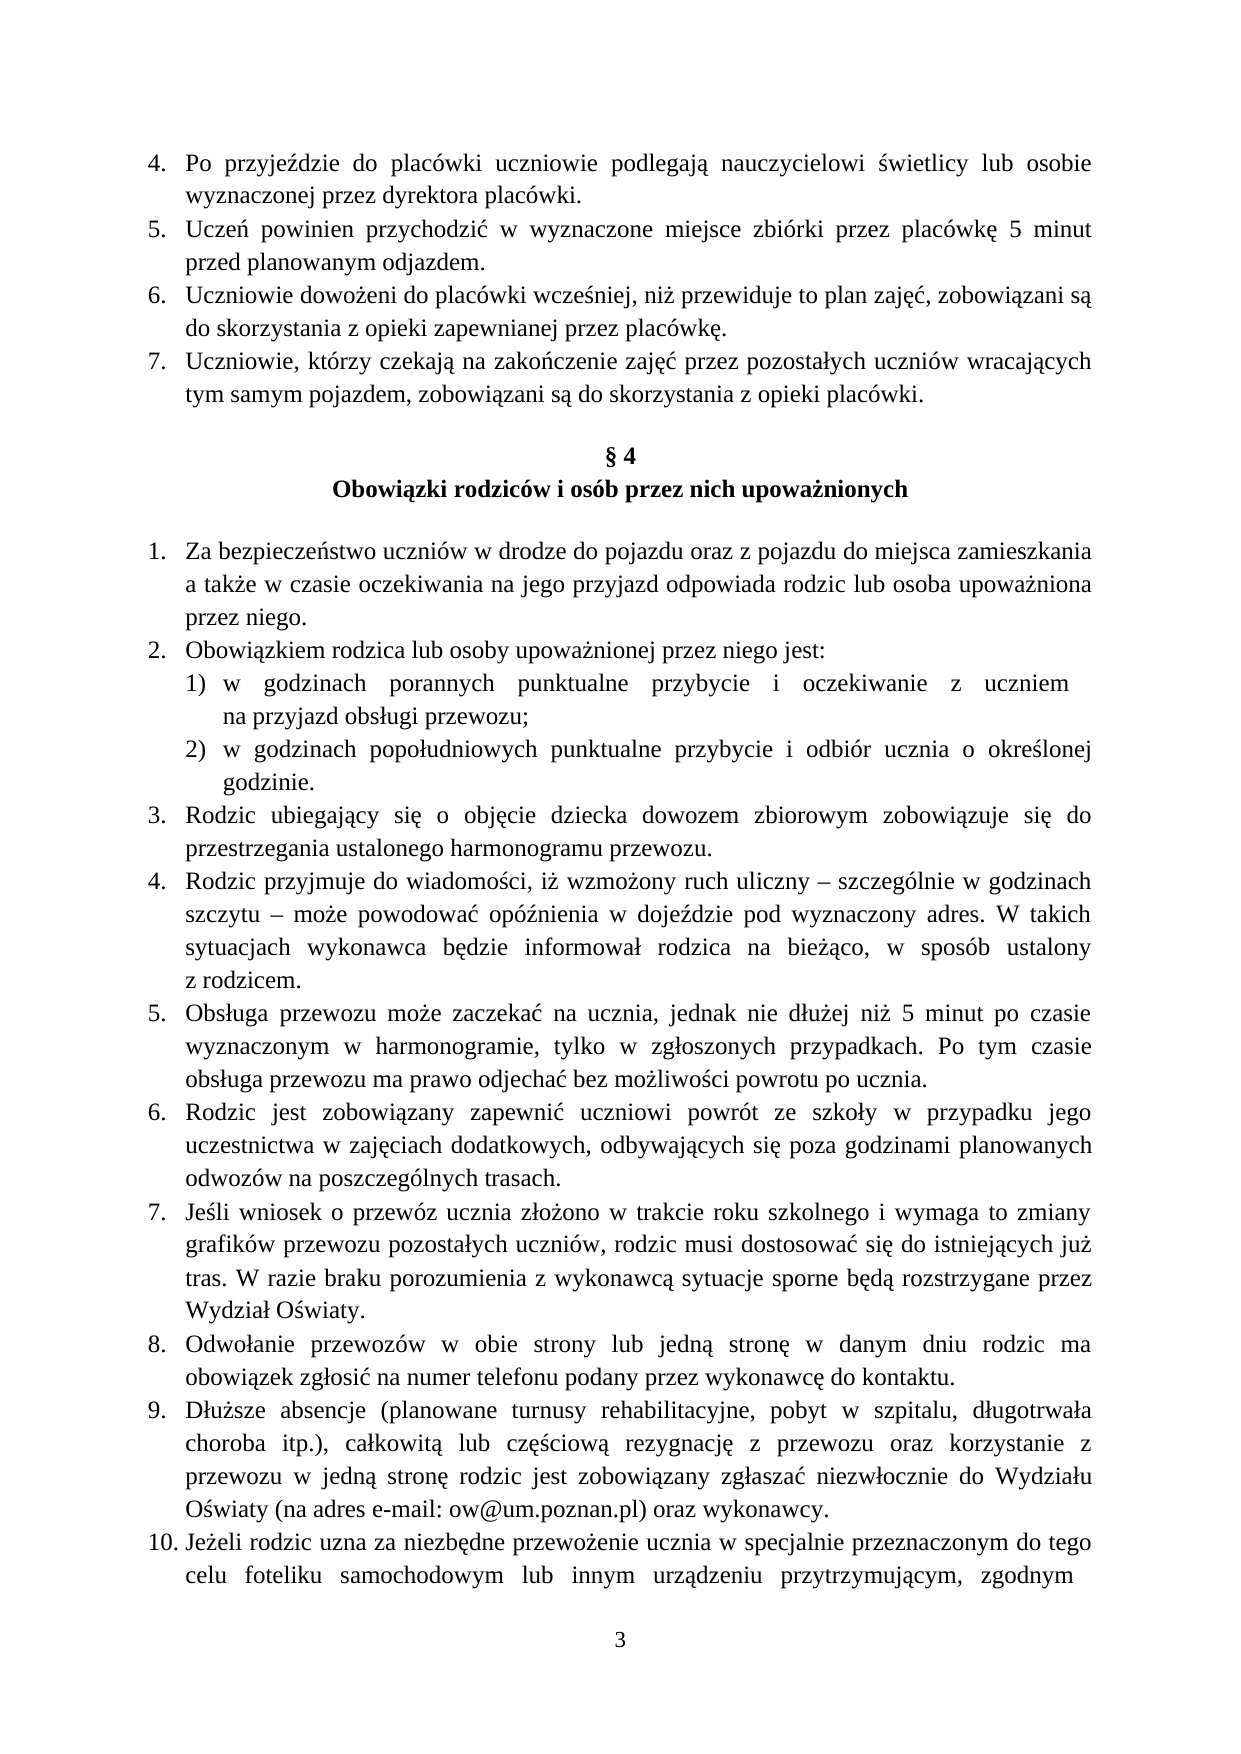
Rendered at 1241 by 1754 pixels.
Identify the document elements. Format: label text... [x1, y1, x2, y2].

text Obowiązki rodziców i osób przez nich upoważnionych [148, 474, 1093, 503]
list Rodzic ubiegający się o objęcie dziecka dowozem zbiorowym zobowiązuje się do przestrzegania ustalonego harmonogramu przewozu. [148, 800, 1093, 862]
list Po przyjeździe do placówki uczniowie podlegają nauczycielowi świetlicy lub osobie wyznaczonej przez dyrektora placówki. [148, 148, 1093, 209]
list Uczeń powinien przychodzić w wyznaczone miejsce zbiórki przez placówkę 5 minut przed planowanym odjazdem. [148, 214, 1093, 275]
list Rodzic jest zobowiązany zapewnić uczniowi powrót ze szkoły w przypadku jego uczestnictwa w zajęciach dodatkowych, odbywających się poza godzinami planowanych odwozów na poszczególnych trasach. [148, 1097, 1093, 1192]
list Odwołanie przewozów w obie strony lub jedną stronę w danym dniu rodzic ma obowiązek zgłosić na numer telefonu podany przez wykonawcę do kontaktu. [148, 1329, 1093, 1390]
list Jeśli wniosek o przewóz ucznia złożono w trakcie roku szkolnego i wymaga to zmiany grafików przewozu pozostałych uczniów, rodzic musi dostosować się do istniejących już tras. W razie braku porozumienia z wykonawcą sytuacje sporne będą rozstrzygane przez Wydział Oświaty. [148, 1197, 1093, 1324]
list w godzinach popołudniowych punktualne przybycie i odbiór ucznia o określonej godzinie. [185, 734, 1093, 796]
list Za bezpieczeństwo uczniów w drodze do pojazdu oraz z pojazdu do miejsca zamieszkania a także w czasie oczekiwania na jego przyjazd odpowiada rodzic lub osoba upoważniona przez niego. [148, 536, 1093, 631]
text § 4 [148, 441, 1093, 470]
list Rodzic przyjmuje do wiadomości, iż wzmożony ruch uliczny – szczególnie w godzinach szczytu – może powodować opóźnienia w dojeździe pod wyznaczony adres. W takich sytuacjach wykonawca będzie informował rodzica na bieżąco, w sposób ustalony z rodzicem. [148, 866, 1093, 994]
list Obsługa przewozu może zaczekać na ucznia, jednak nie dłużej niż 5 minut po czasie wyznaczonym w harmonogramie, tylko w zgłoszonych przypadkach. Po tym czasie obsługa przewozu ma prawo odjechać bez możliwości powrotu po ucznia. [148, 998, 1093, 1093]
list Dłuższe absencje (planowane turnusy rehabilitacyjne, pobyt w szpitalu, długotrwała choroba itp.), całkowitą lub częściową rezygnację z przewozu oraz korzystanie z przewozu w jedną stronę rodzic jest zobowiązany zgłaszać niezwłocznie do Wydziału Oświaty (na adres e-mail: ow@um.poznan.pl) oraz wykonawcy. [148, 1395, 1093, 1522]
list Uczniowie dowożeni do placówki wcześniej, niż przewiduje to plan zajęć, zobowiązani są do skorzystania z opieki zapewnianej przez placówkę. [148, 280, 1093, 341]
list w godzinach porannych punktualne przybycie i oczekiwanie z uczniem na przyjazd obsługi przewozu; [185, 668, 1093, 730]
list Uczniowie, którzy czekają na zakończenie zajęć przez pozostałych uczniów wracających tym samym pojazdem, zobowiązani są do skorzystania z opieki placówki. [148, 346, 1093, 407]
list Obowiązkiem rodzica lub osoby upoważnionej przez niego jest: [148, 635, 1093, 664]
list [148, 1527, 1093, 1588]
